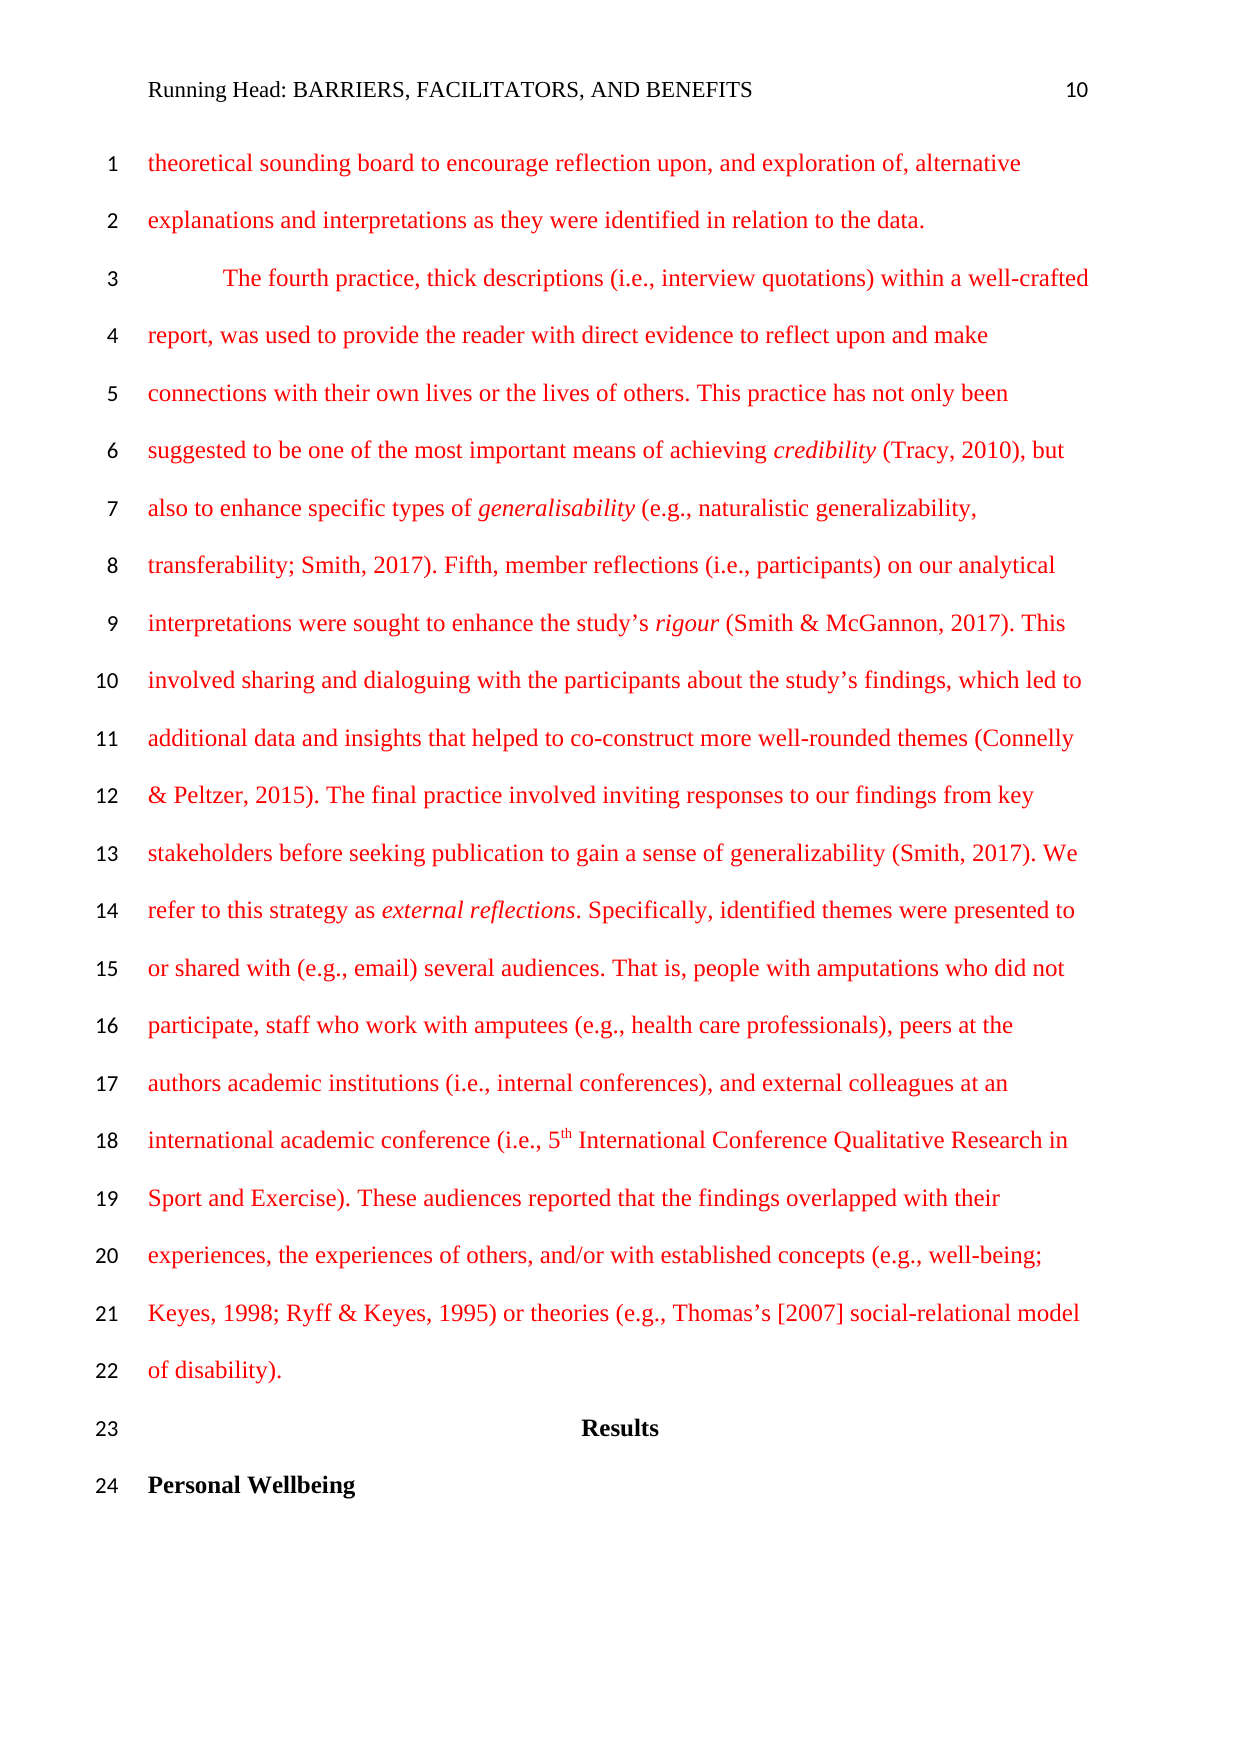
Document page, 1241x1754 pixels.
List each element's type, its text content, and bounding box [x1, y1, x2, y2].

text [148, 148, 1092, 234]
text Results [148, 1413, 1092, 1441]
text Personal Wellbeing [148, 1470, 1092, 1499]
text The fourth practice, thick descriptions (i.e., interview quotations) within a well-crafted report, was used to provide the reader with direct evidence to reflect upon and make connections with their own lives or the lives of others. This practice has not only been suggested to be one of the most important means of achieving credibility (Tracy, 2010), but also to enhance specific types of generalisability (e.g., naturalistic generalizability, transferability; Smith, 2017). Fifth, member reflections (i.e., participants) on our analytical interpretations were sought to enhance the study’s rigour (Smith & McGannon, 2017). This involved sharing and dialoguing with the participants about the study’s findings, which led to additional data and insights that helped to co-construct more well-rounded themes (Connelly & Peltzer, 2015). The final practice involved inviting responses to our findings from key stakeholders before seeking publication to gain a sense of generalizability (Smith, 2017). We refer to this strategy as external reflections. Specifically, identified themes were presented to or shared with (e.g., email) several audiences. That is, people with amputations who did not participate, staff who work with amputees (e.g., health care professionals), peers at the authors academic institutions (i.e., internal conferences), and external colleagues at an international academic conference (i.e., 5th International Conference Qualitative Research in Sport and Exercise). These audiences reported that the findings overlapped with their experiences, the experiences of others, and/or with established concepts (e.g., well-being; Keyes, 1998; Ryff & Keyes, 1995) or theories (e.g., Thomas’s [2007] social-relational model of disability). [148, 263, 1092, 1384]
